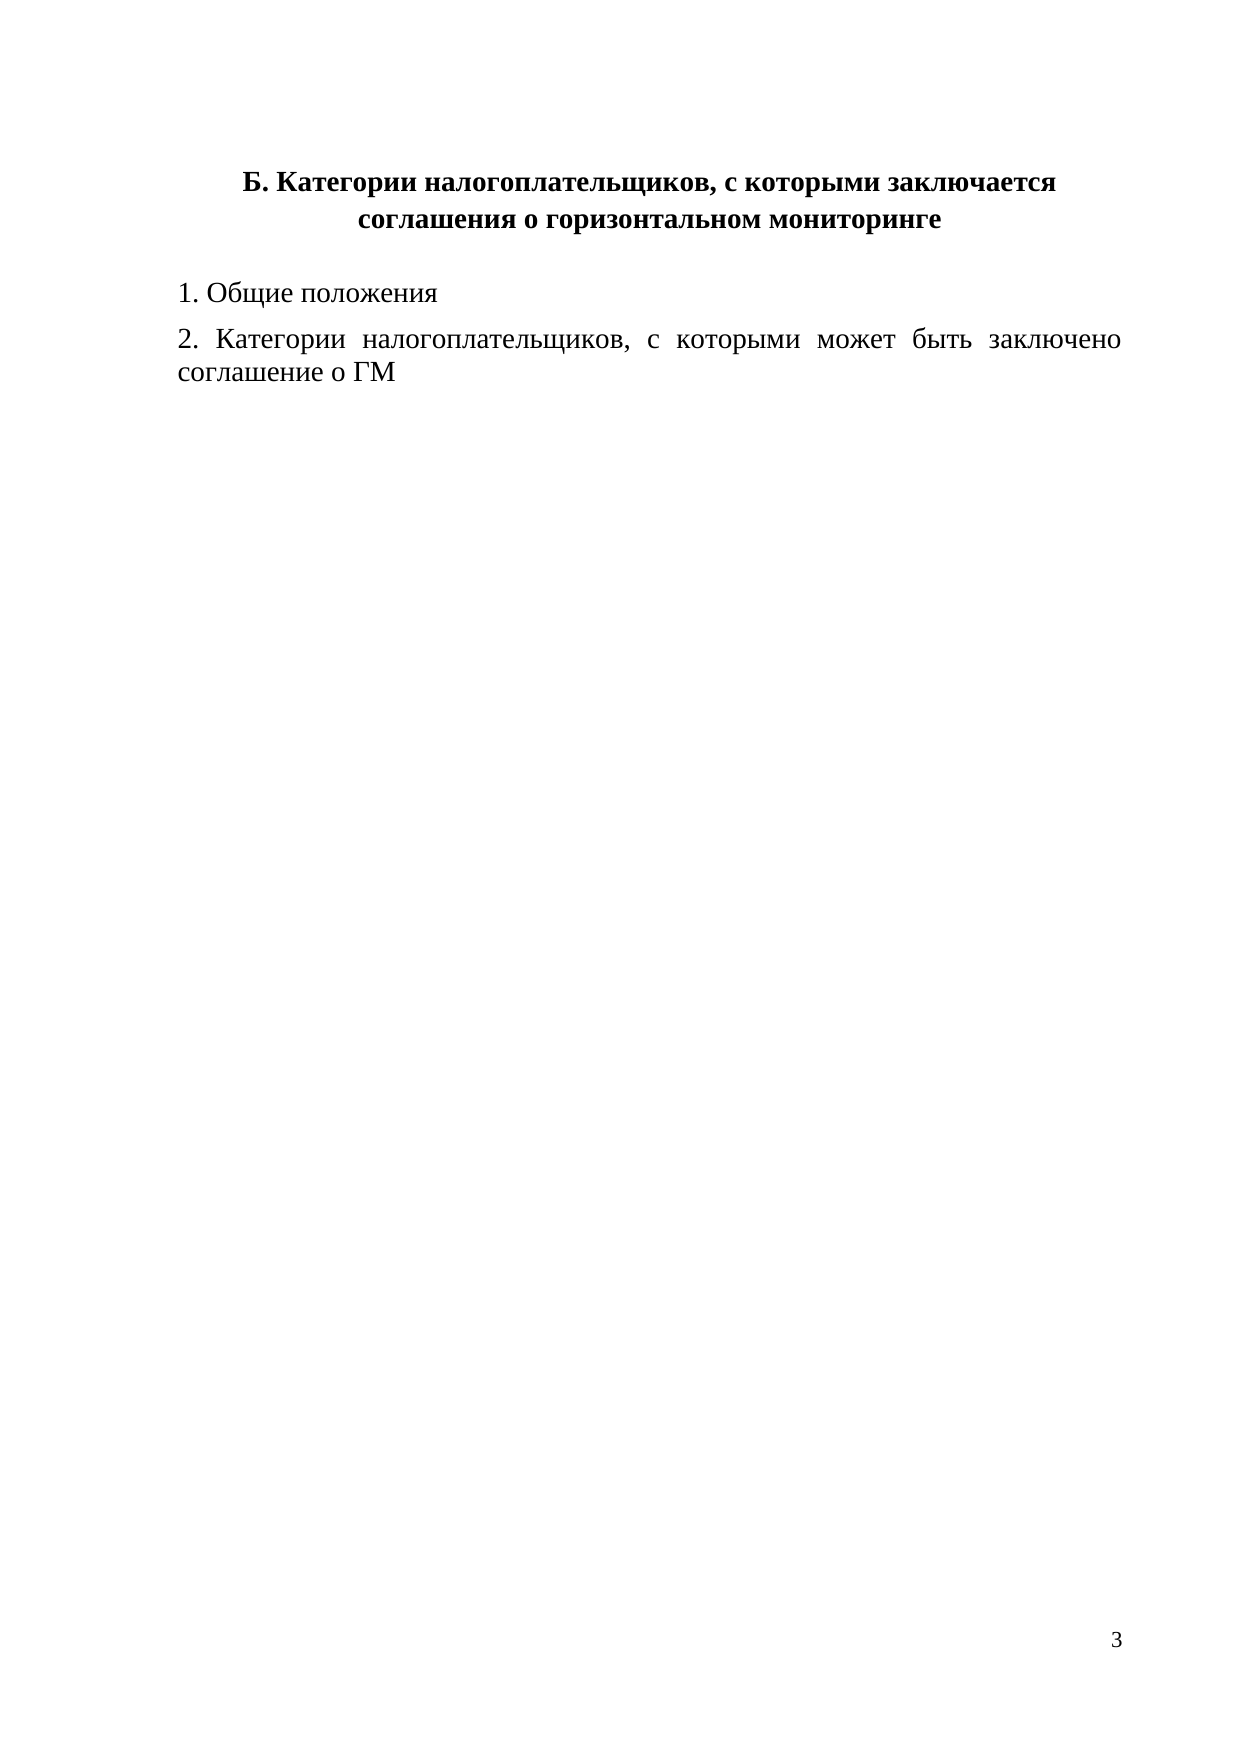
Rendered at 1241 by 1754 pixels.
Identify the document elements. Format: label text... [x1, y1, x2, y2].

text Б. Категории налогоплательщиков, с которыми заключается соглашения о горизонтальном мониторинге [177, 164, 1122, 234]
text 2. Категории налогоплательщиков, с которыми может быть заключено соглашение о ГМ [177, 321, 1122, 388]
text 1. Общие положения [177, 275, 1122, 308]
